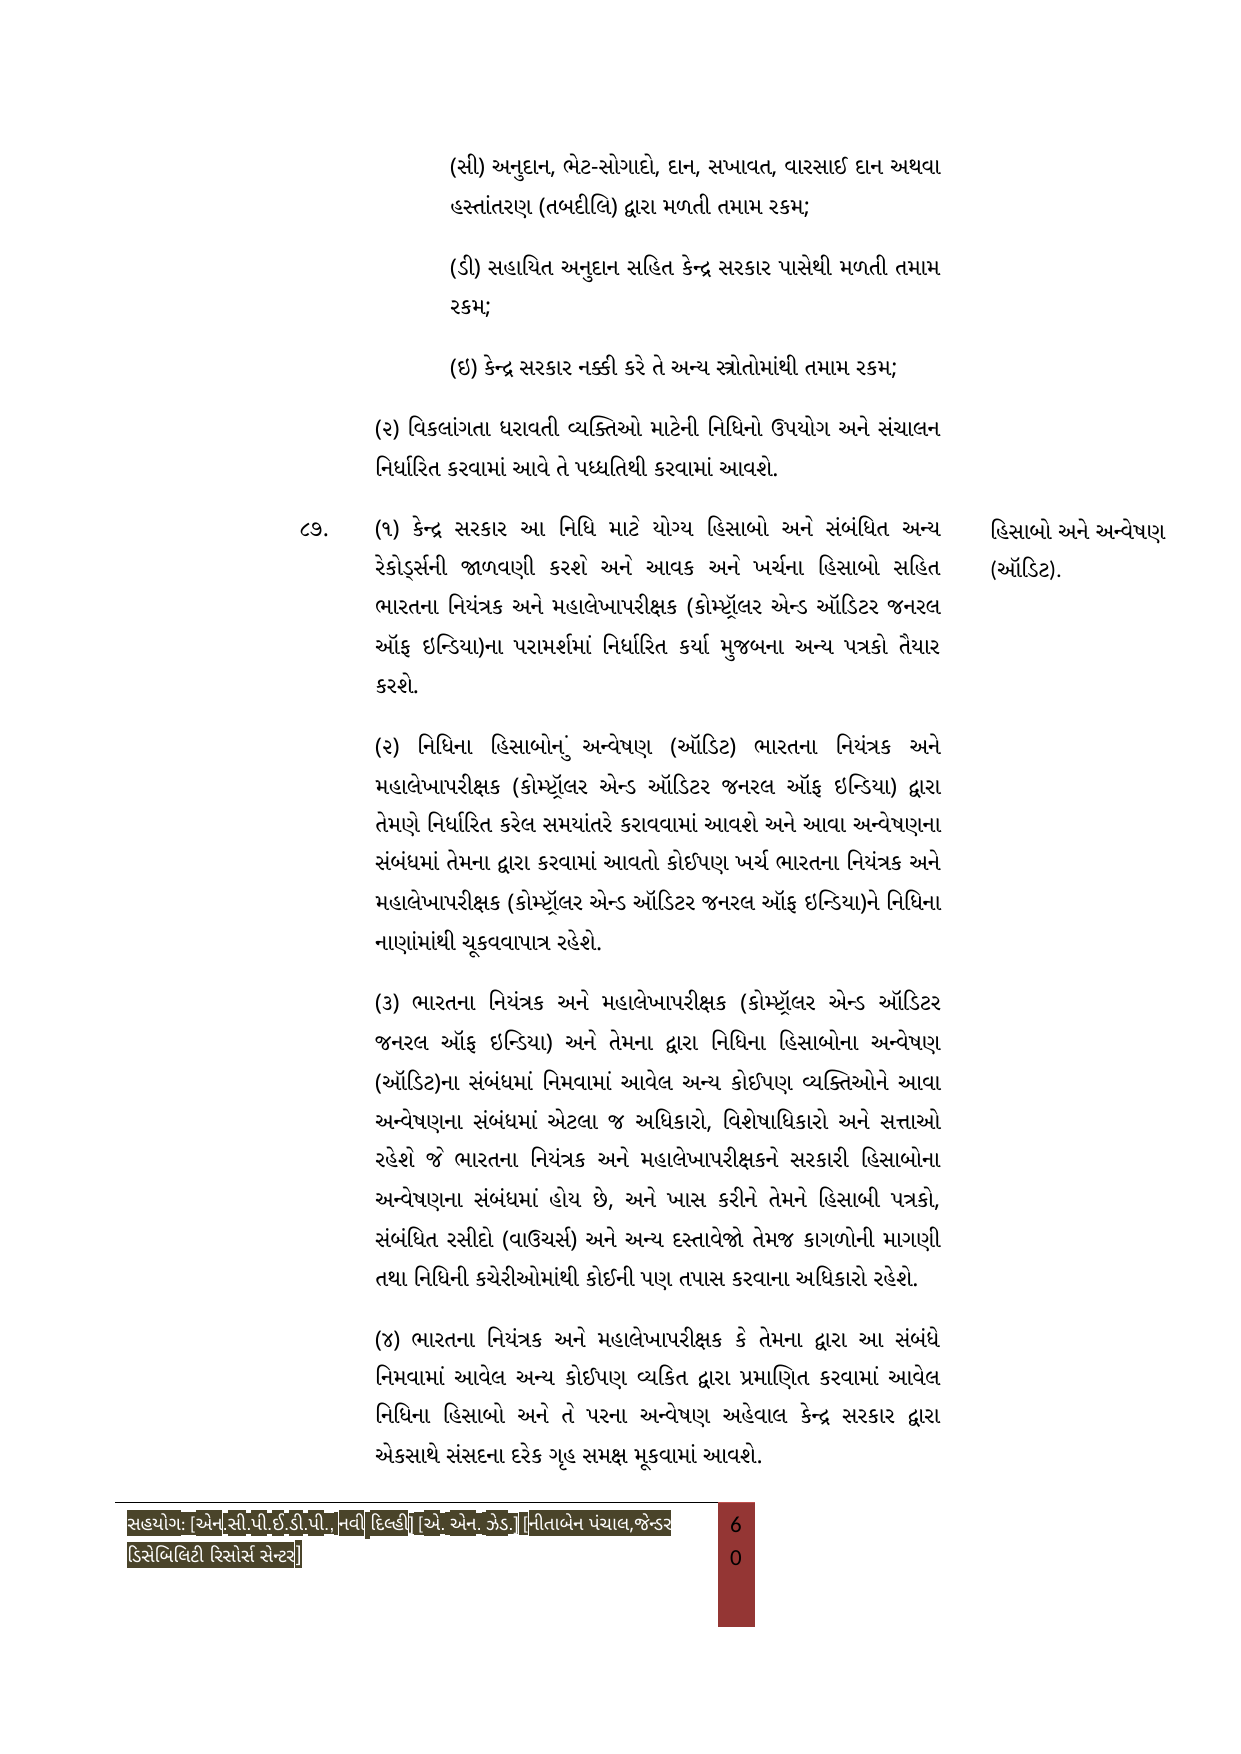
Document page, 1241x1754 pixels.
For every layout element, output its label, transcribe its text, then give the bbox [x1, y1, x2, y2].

text ૮૭. (૧) કેન્દ્ર સરકાર આ નિધિ માટે યોગ્ય હિસાબો અને સંબંધિત અન્ય રેકોર્ડ્સની જાળવણી કરશે અને આવક અને ખર્ચના હિસાબો સહિત ભારતના નિયંત્રક અને મહાલેખાપરીક્ષક (કોમ્પ્ટ્રૉલર એન્ડ ઑડિટર જનરલ ઑફ ઇન્ડિયા)ના પરામર્શમાં નિર્ધારિત કર્યા મુજબના અન્ય પત્રકો તૈયાર કરશે. [300, 512, 940, 704]
text (૪) ભારતના નિયંત્રક અને મહાલેખાપરીક્ષક કે તેમના દ્વારા આ સંબંધે નિમવામાં આવેલ અન્ય કોઈપણ વ્યકિત દ્વારા પ્રમાણિત કરવામાં આવેલ નિધિના હિસાબો અને તે પરના અન્વેષણ અહેવાલ કેન્દ્ર સરકાર દ્વારા એકસાથે સંસદના દરેક ગૃહ સમક્ષ મૂકવામાં આવશે. [375, 1323, 940, 1474]
text (૩) ભારતના નિયંત્રક અને મહાલેખાપરીક્ષક (કોમ્પ્ટ્રૉલર એન્ડ ઑડિટર જનરલ ઑફ ઇન્ડિયા) અને તેમના દ્વારા નિધિના હિસાબોના અન્વેષણ (ઑડિટ)ના સંબંધમાં નિમવામાં આવેલ અન્ય કોઈપણ વ્યક્તિઓને આવા અન્વેષણના સંબંધમાં એટલા જ અધિકારો, વિશેષાધિકારો અને સત્તાઓ રહેશે જે ભારતના નિયંત્રક અને મહાલેખાપરીક્ષકને સરકારી હિસાબોના અન્વેષણના સંબંધમાં હોય છે, અને ખાસ કરીને તેમને હિસાબી પત્રકો, સંબંધિત રસીદો (વાઉચર્સ) અને અન્ય દસ્તાવેજો તેમજ કાગળોની માગણી તથા નિધિની કચેરીઓમાંથી કોઈની પણ તપાસ કરવાના અધિકારો રહેશે. [375, 986, 940, 1297]
text (સી) અનુદાન, ભેટ-સોગાદો, દાન, સખાવત, વારસાઈ દાન અથવા હસ્તાંતરણ (તબદીલિ) દ્વારા મળતી તમામ રકમ; [450, 150, 940, 224]
text (ડી) સહાયિત અનુદાન સહિત કેન્દ્ર સરકાર પાસેથી મળતી તમામ રકમ; [450, 251, 940, 325]
text (૨) વિકલાંગતા ધરાવતી વ્યક્તિઓ માટેની નિધિનો ઉપયોગ અને સંચાલન નિર્ધારિત કરવામાં આવે તે પધ્ધતિથી કરવામાં આવશે. [375, 412, 940, 486]
text (૨) નિધિના હિસાબોનું અન્વેષણ (ઑડિટ) ભારતના નિયંત્રક અને મહાલેખાપરીક્ષક (કોમ્પ્ટ્રૉલર એન્ડ ઑડિટર જનરલ ઑફ ઇન્ડિયા) દ્વારા તેમણે નિર્ધારિત કરેલ સમયાંતરે કરાવવામાં આવશે અને આવા અન્વેષણના સંબંધમાં તેમના દ્વારા કરવામાં આવતો કોઈપણ ખર્ચ ભારતના નિયંત્રક અને મહાલેખાપરીક્ષક (કોમ્પ્ટ્રૉલર એન્ડ ઑડિટર જનરલ ઑફ ઇન્ડિયા)ને નિધિના નાણાંમાંથી ચૂકવવાપાત્ર રહેશે. [375, 730, 940, 960]
text (ઇ) કેન્દ્ર સરકાર નક્કી કરે તે અન્ય સ્ત્રોતોમાંથી તમામ રકમ; [375, 351, 940, 386]
